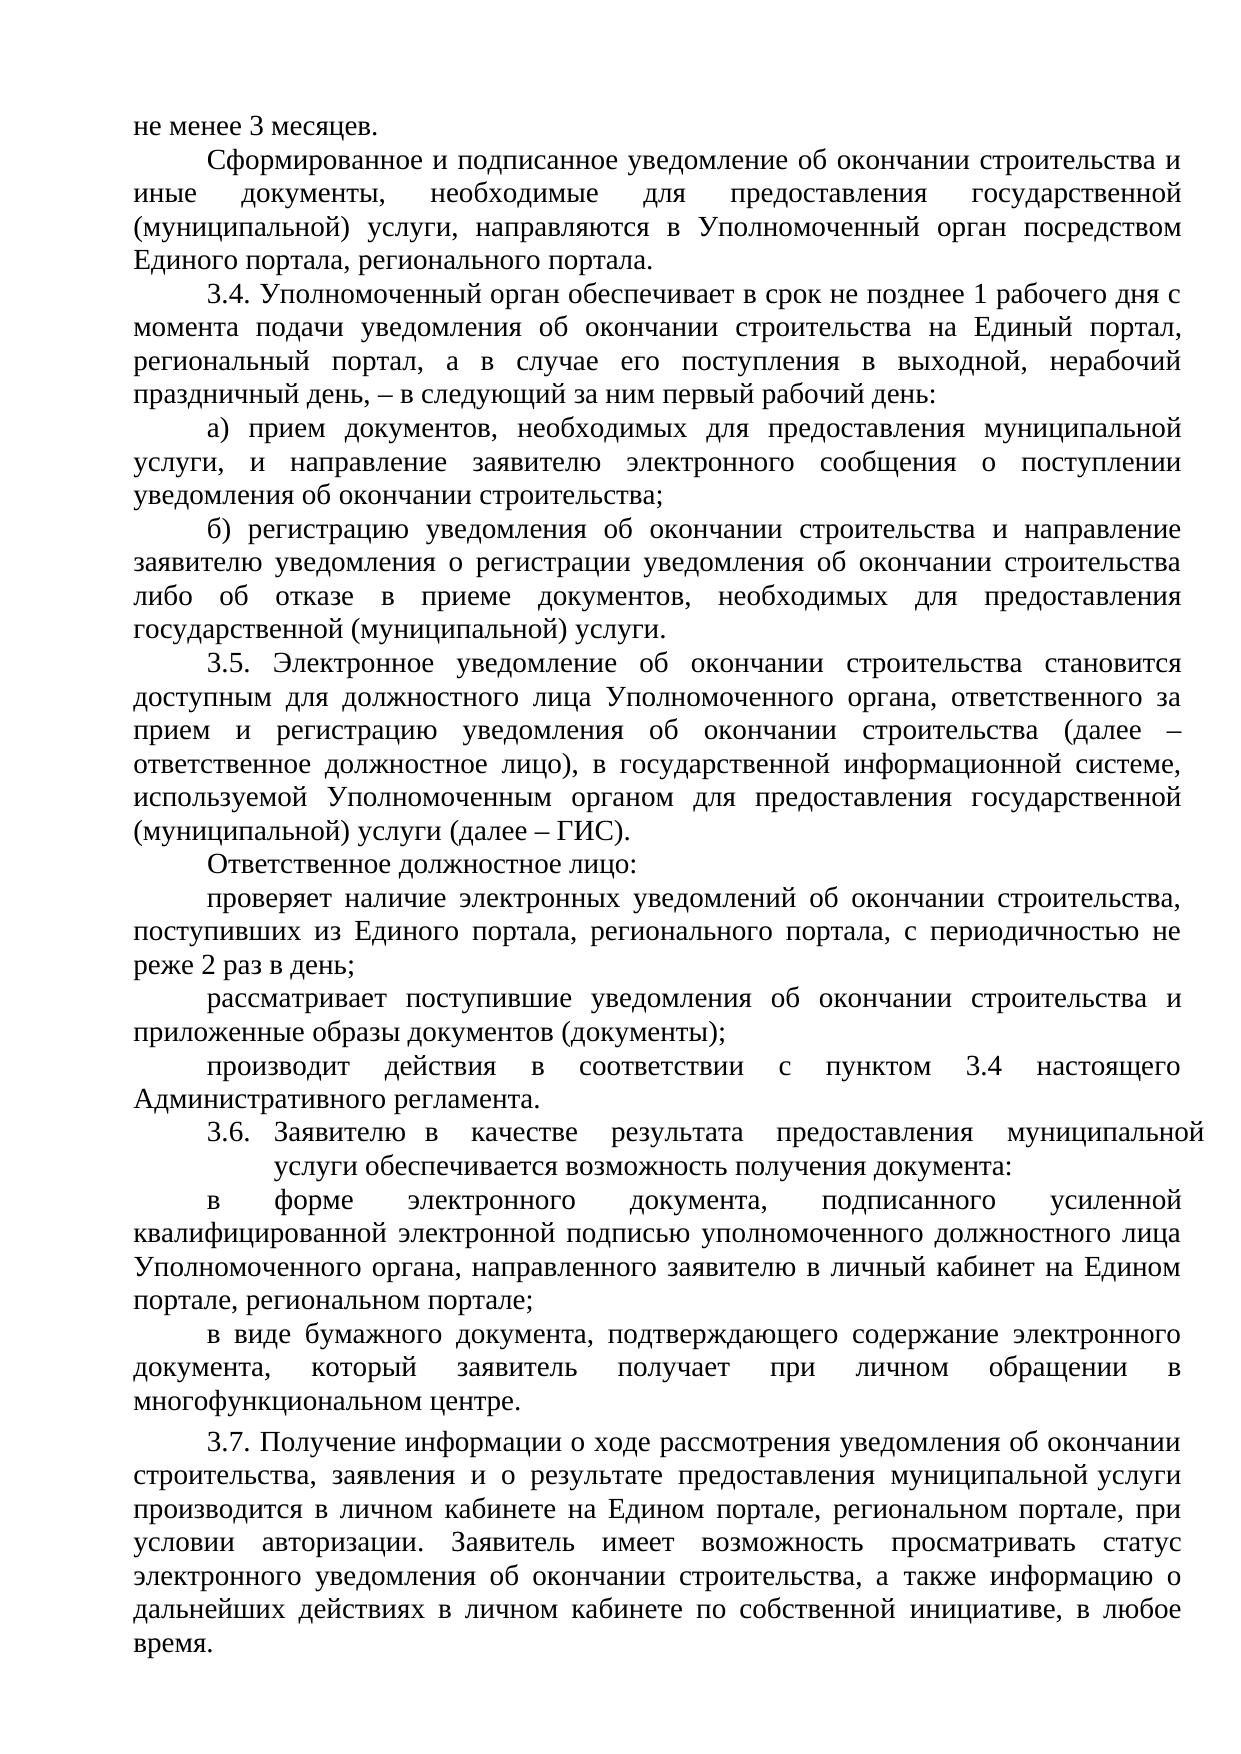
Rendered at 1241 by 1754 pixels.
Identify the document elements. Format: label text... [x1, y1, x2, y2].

text рассматривает поступившие уведомления об окончании строительства и приложенные образы документов (документы); [133, 981, 1182, 1048]
text проверяет наличие электронных уведомлений об окончании строительства, поступивших из Единого портала, регионального портала, с периодичностью не реже 2 раз в день; [133, 880, 1182, 981]
text б) регистрацию уведомления об окончании строительства и направление заявителю уведомления о регистрации уведомления об окончании строительства либо об отказе в приеме документов, необходимых для предоставления государственной (муниципальной) услуги. [133, 511, 1182, 645]
list Получение информации о ходе рассмотрения уведомления об окончании строительства, заявления и о результате предоставления муниципальной услуги производится в личном кабинете на Едином портале, региональном портале, при условии авторизации. Заявитель имеет возможность просматривать статус электронного уведомления об окончании строительства, а также информацию о дальнейших действиях в личном кабинете по собственной инициативе, в любое время. [133, 1424, 1182, 1658]
text а) прием документов, необходимых для предоставления муниципальной услуги, и направление заявителю электронного сообщения о поступлении уведомления об окончании строительства; [133, 410, 1182, 511]
text Сформированное и подписанное уведомление об окончании строительства и иные документы, необходимые для предоставления государственной (муниципальной) услуги, направляются в Уполномоченный орган посредством Единого портала, регионального портала. [133, 142, 1182, 276]
text производит действия в соответствии с пунктом 3.4 настоящего Административного регламента. [133, 1048, 1181, 1115]
list Уполномоченный орган обеспечивает в срок не позднее 1 рабочего дня с момента подачи уведомления об окончании строительства на Единый портал, региональный портал, а в случае его поступления в выходной, нерабочий праздничный день, – в следующий за ним первый рабочий день: [133, 276, 1182, 410]
list Заявителю в качестве результата предоставления муниципальной услуги обеспечивается возможность получения документа: [207, 1115, 1205, 1182]
text в виде бумажного документа, подтверждающего содержание электронного документа, который заявитель получает при личном обращении в многофункциональном центре. [133, 1316, 1182, 1417]
text Ответственное должностное лицо: [207, 846, 1205, 880]
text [133, 108, 1182, 142]
list Электронное уведомление об окончании строительства становится доступным для должностного лица Уполномоченного органа, ответственного за прием и регистрацию уведомления об окончании строительства (далее – ответственное должностное лицо), в государственной информационной системе, используемой Уполномоченным органом для предоставления государственной (муниципальной) услуги (далее – ГИС). [133, 645, 1182, 846]
text в форме электронного документа, подписанного усиленной квалифицированной электронной подписью уполномоченного должностного лица Уполномоченного органа, направленного заявителю в личный кабинет на Едином портале, региональном портале; [133, 1182, 1182, 1316]
